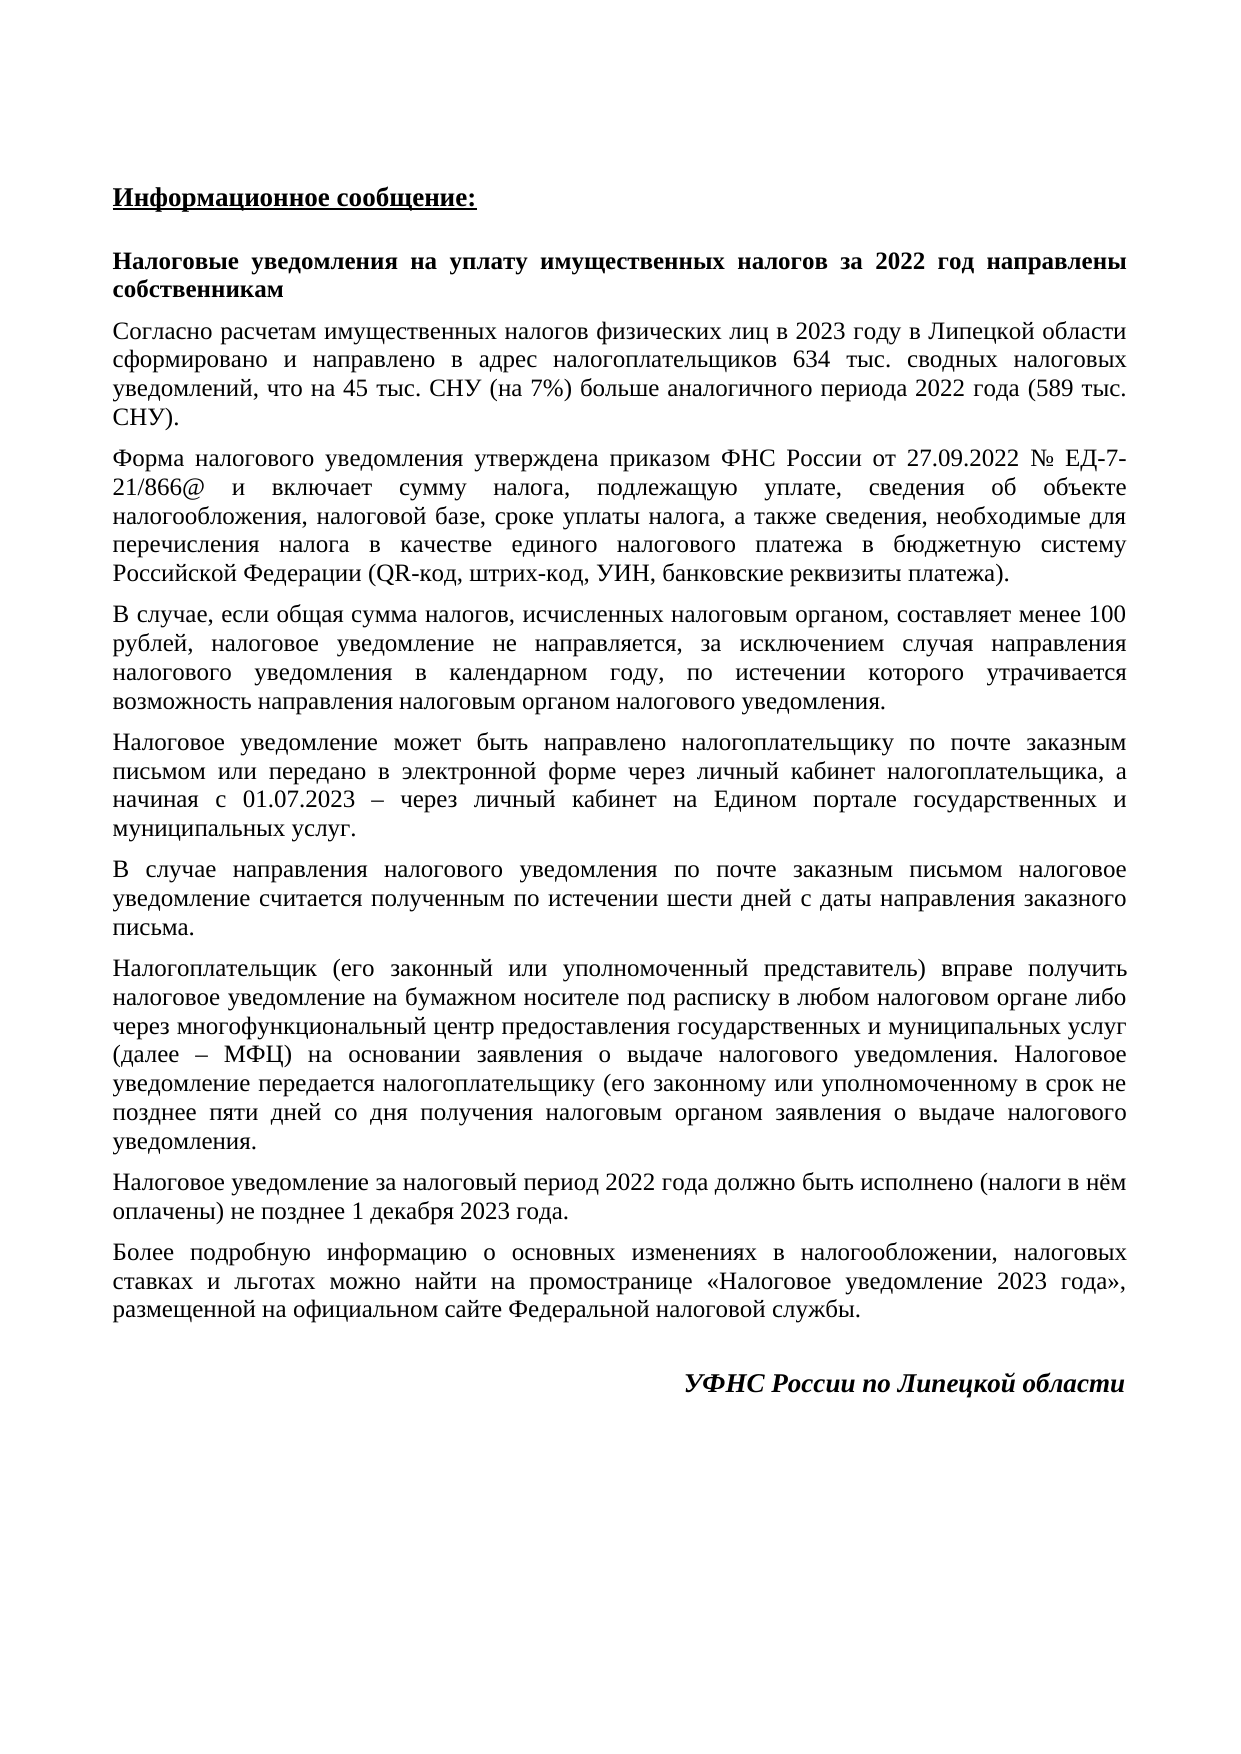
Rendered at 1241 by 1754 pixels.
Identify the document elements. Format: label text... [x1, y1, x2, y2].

text Форма налогового уведомления утверждена приказом ФНС России от 27.09.2022 № ЕД-7-21/866@ и включает сумму налога, подлежащую уплате, сведения об объекте налогообложения, налоговой базе, сроке уплаты налога, а также сведения, необходимые для перечисления налога в качестве единого налогового платежа в бюджетную систему Российской Федерации (QR-код, штрих-код, УИН, банковские реквизиты платежа). [112, 443, 1128, 587]
text В случае направления налогового уведомления по почте заказным письмом налоговое уведомление считается полученным по истечении шести дней с даты направления заказного письма. [112, 854, 1128, 941]
text Согласно расчетам имущественных налогов физических лиц в 2023 году в Липецкой области сформировано и направлено в адрес налогоплательщиков 634 тыс. сводных налоговых уведомлений, что на 45 тыс. СНУ (на 7%) больше аналогичного периода 2022 года (589 тыс. СНУ). [112, 316, 1128, 431]
text Информационное сообщение: [112, 181, 1128, 212]
text УФНС России по Липецкой области [112, 1367, 1128, 1398]
text Налоговые уведомления на уплату имущественных налогов за 2022 год направлены собственникам [112, 246, 1128, 303]
text Более подробную информацию о основных изменениях в налогообложении, налоговых ставках и льготах можно найти на промостранице «Налоговое уведомление 2023 года», размещенной на официальном сайте Федеральной налоговой службы. [112, 1237, 1128, 1323]
text Налоговое уведомление может быть направлено налогоплательщику по почте заказным письмом или передано в электронной форме через личный кабинет налогоплательщика, а начиная с 01.07.2023 – через личный кабинет на Едином портале государственных и муниципальных услуг. [112, 727, 1128, 842]
text Налогоплательщик (его законный или уполномоченный представитель) вправе получить налоговое уведомление на бумажном носителе под расписку в любом налоговом органе либо через многофункциональный центр предоставления государственных и муниципальных услуг (далее – МФЦ) на основании заявления о выдаче налогового уведомления. Налоговое уведомление передается налогоплательщику (его законному или уполномоченному в срок не позднее пяти дней со дня получения налоговым органом заявления о выдаче налогового уведомления. [112, 953, 1128, 1154]
text Налоговое уведомление за налоговый период 2022 года должно быть исполнено (налоги в нём оплачены) не позднее 1 декабря 2023 года. [112, 1167, 1128, 1224]
text В случае, если общая сумма налогов, исчисленных налоговым органом, составляет менее 100 рублей, налоговое уведомление не направляется, за исключением случая направления налогового уведомления в календарном году, по истечении которого утрачивается возможность направления налоговым органом налогового уведомления. [112, 599, 1128, 714]
